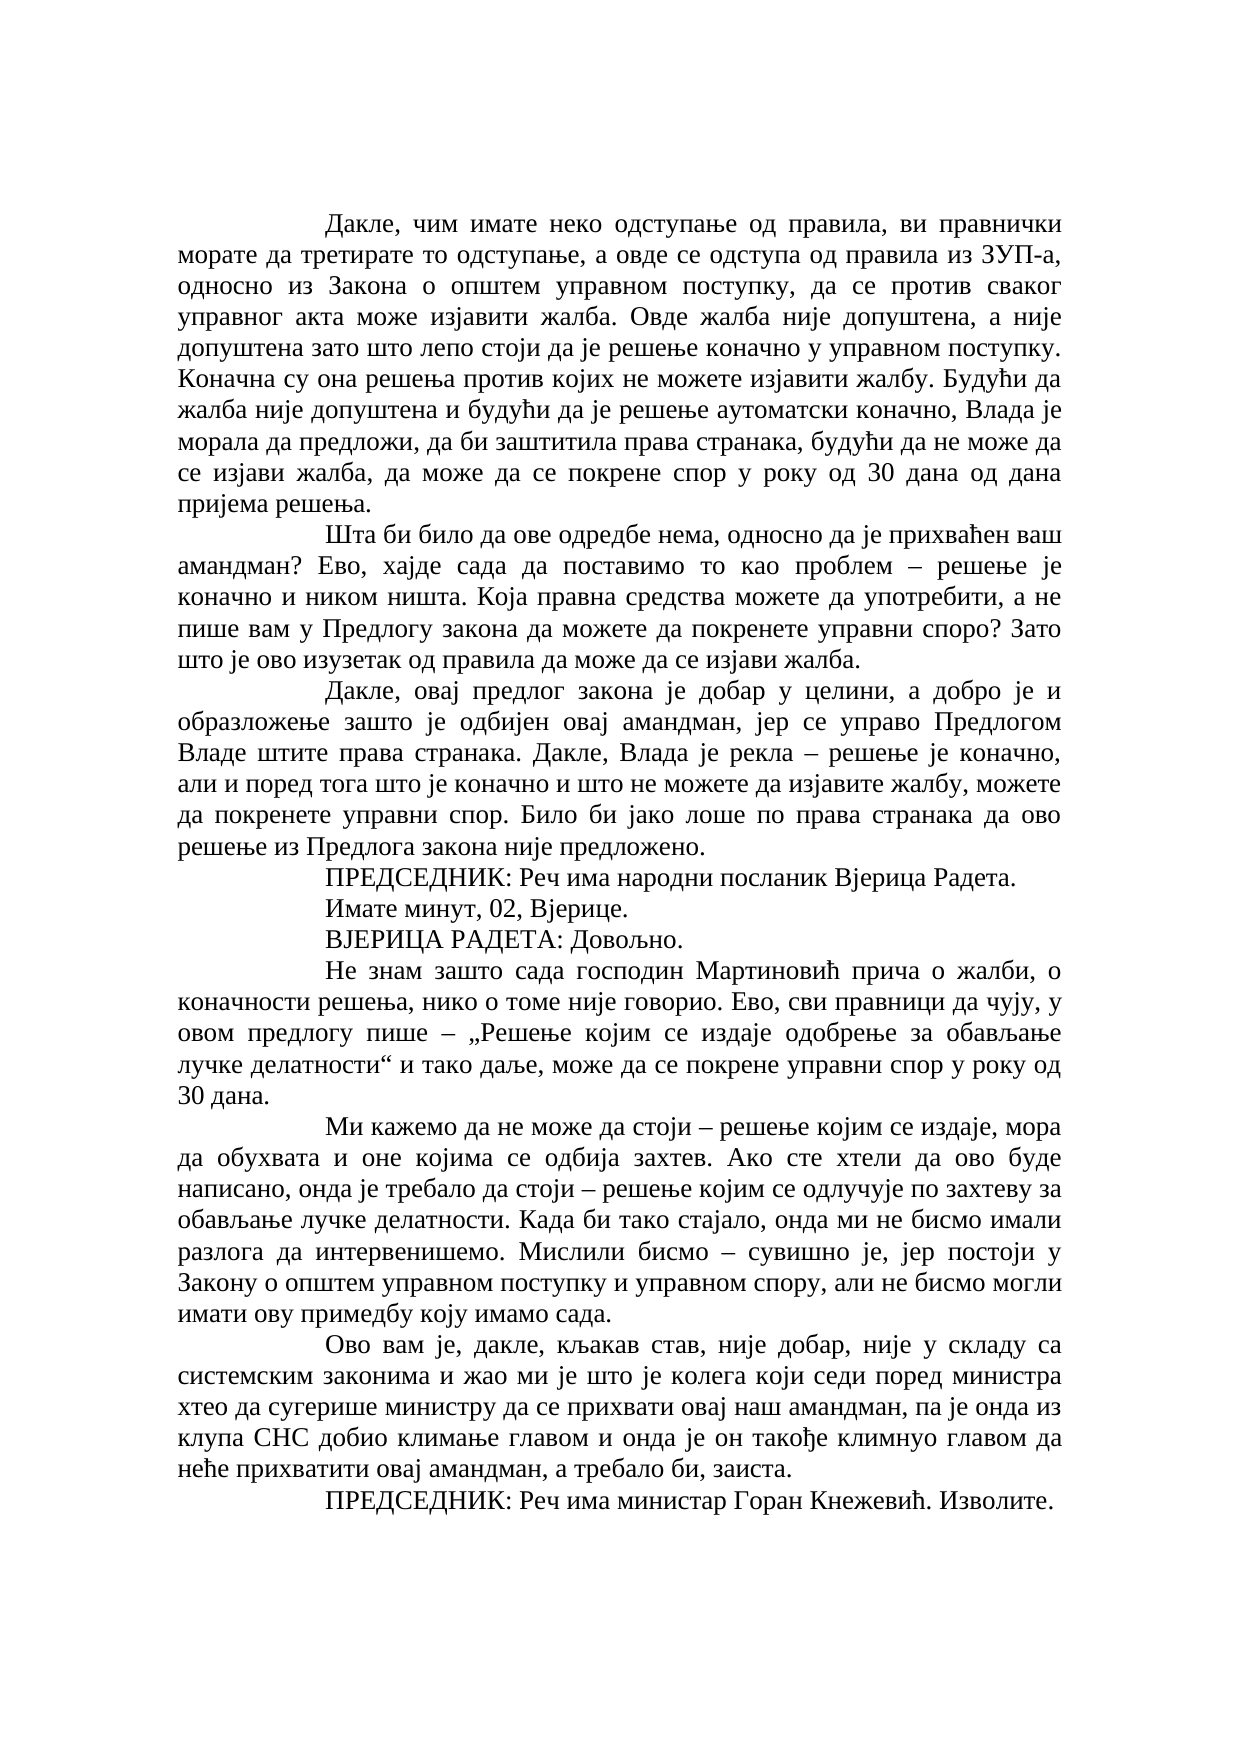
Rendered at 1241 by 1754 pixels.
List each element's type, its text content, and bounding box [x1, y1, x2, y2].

text Ми кажемо да не може да стоји – решење којим се издаје, мора да обухвата и оне којима се одбија захтев. Ако сте хтели да ово буде написано, онда је требало да стоји – решење којим се одлучује по захтеву за обављање лучке делатности. Када би тако стајало, онда ми не бисмо имали разлога да интервенишемо. Мислили бисмо – сувишно је, јер постоји у Закону о општем управном поступку и управном спору, али не бисмо могли имати ову примедбу коју имамо сада. [177, 1110, 1063, 1328]
text Не знам зашто сада господин Мартиновић прича о жалби, о коначности решења, нико о томе није говорио. Ево, сви правници да чују, у овом предлогу пише – „Решење којим се издаје одобрење за обављање лучке делатности“ и тако даље, може да се покрене управни спор у року од 30 дана. [177, 954, 1063, 1110]
text ПРЕДСЕДНИК: Реч има народни посланик Вјерица Радета. [177, 861, 1063, 892]
text Шта би било да ове одредбе нема, односно да је прихваћен ваш амандман? Ево, хајде сада да поставимо то као проблем – решење је коначно и ником ништа. Која правна средства можете да употребити, а не пише вам у Предлогу закона да можете да покренете управни споро? Зато што је ово изузетак од правила да може да се изјави жалба. [177, 518, 1063, 674]
text Имате минут, 02, Вјерице. [177, 892, 1063, 923]
text Дакле, овај предлог закона је добар у целини, а добро је и образложење зашто је одбијен овај амандман, јер се управо Предлогом Владе штите права странака. Дакле, Влада је рекла – решење је коначно, али и поред тога што је коначно и што не можете да изјавите жалбу, можете да покренете управни спор. Било би јако лоше по права странака да ово решење из Предлога закона није предложено. [177, 674, 1063, 861]
text Дакле, чим имате неко одступање од правила, ви правнички морате да третирате то одступање, а овде се одступа од правила из ЗУП-а, односно из Закона о општем управном поступку, да се против сваког управног акта може изјавити жалба. Овде жалба није допуштена, а није допуштена зато што лепо стоји да је решење коначно у управном поступку. Коначна су она решења против којих не можете изјавити жалбу. Будући да жалба није допуштена и будући да је решење аутоматски коначно, Влада је морала да предложи, да би заштитила права странака, будући да не може да се изјави жалба, да може да се покрене спор у року од 30 дана од дана пријема решења. [177, 207, 1063, 518]
text Ово вам је, дакле, кљакав став, није добар, није у складу са системским законима и жао ми је што је колега који седи поред министра хтео да сугерише министру да се прихвати овај наш амандман, па је онда из клупа СНС добио климање главом и онда је он такође климнуо главом да неће прихватити овај амандман, а требало би, заиста. [177, 1328, 1063, 1484]
text ПРЕДСЕДНИК: Реч има министар Горан Кнежевић. Изволите. [177, 1484, 1063, 1515]
text ВЈЕРИЦА РАДЕТА: Довољно. [177, 923, 1063, 954]
